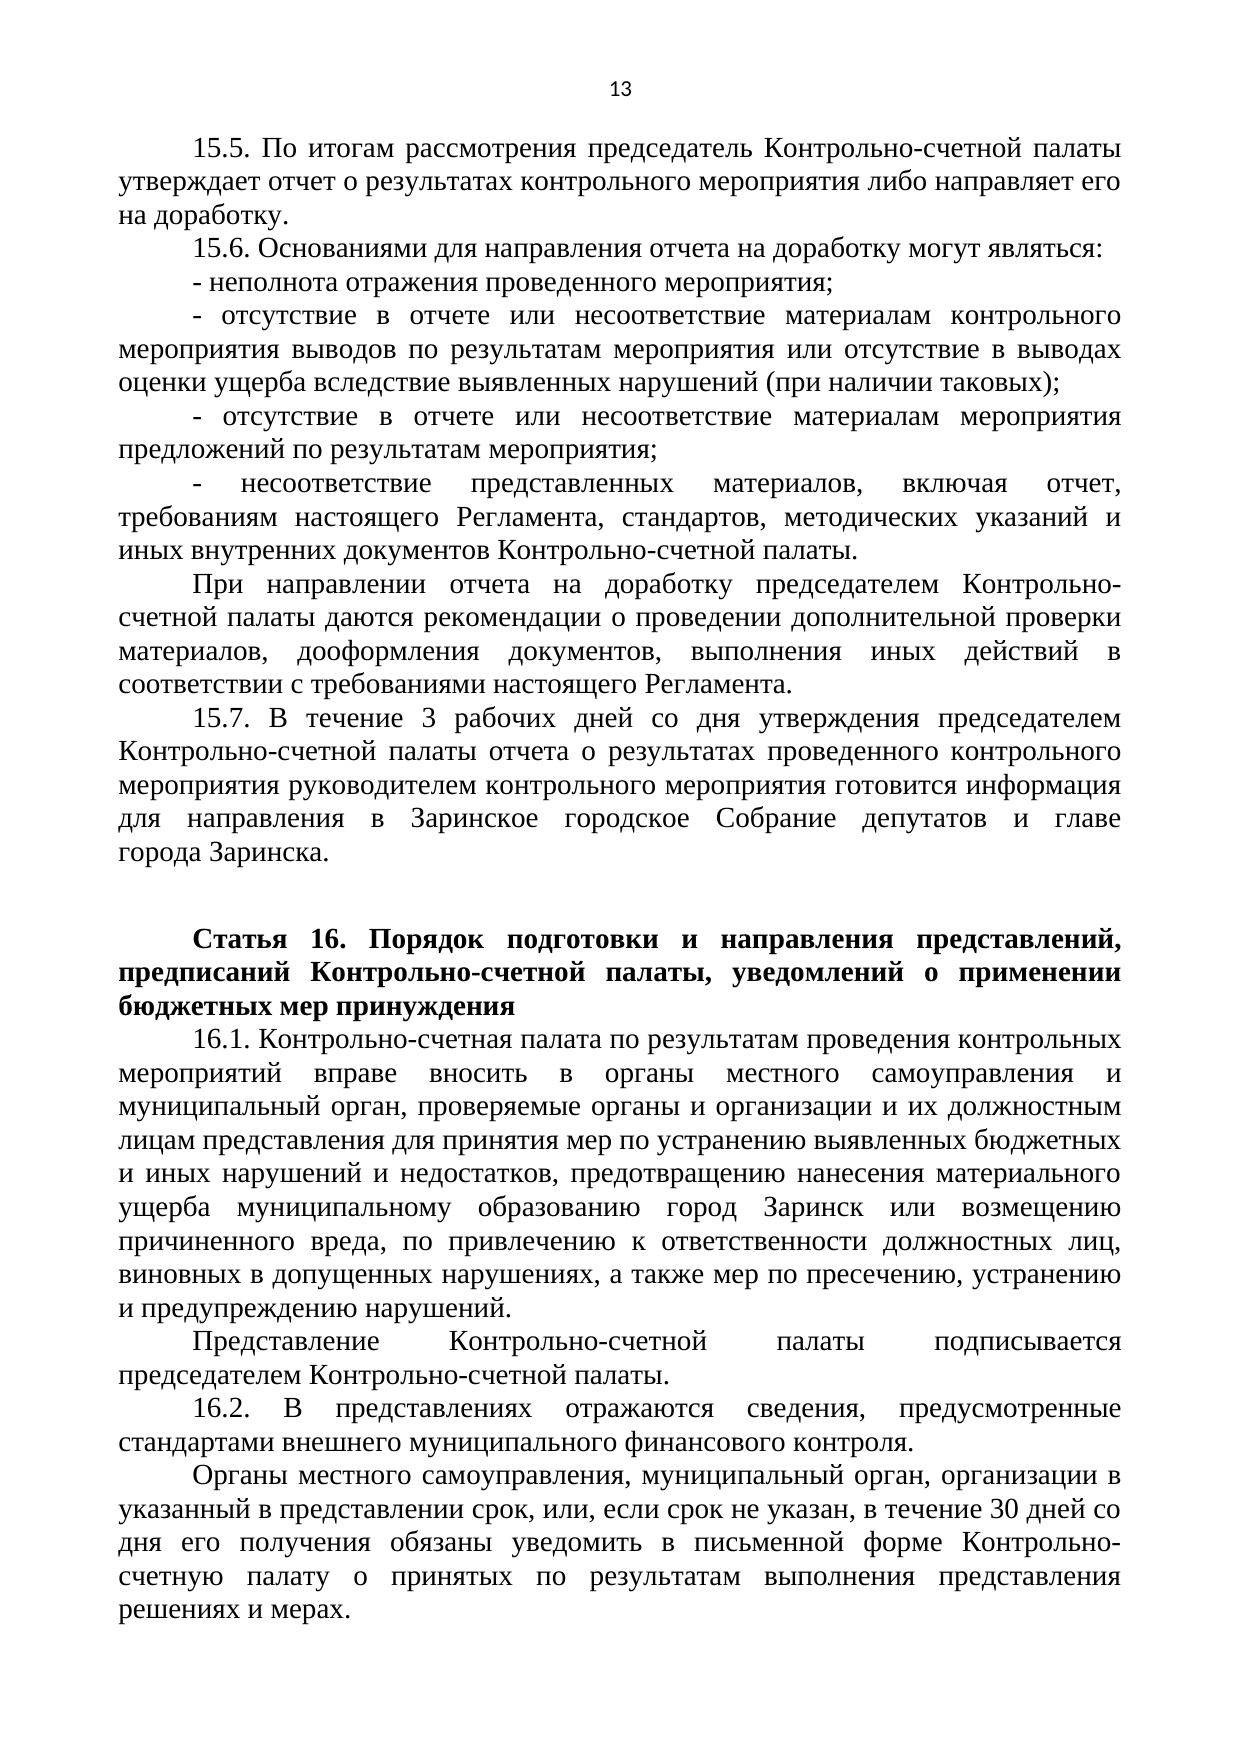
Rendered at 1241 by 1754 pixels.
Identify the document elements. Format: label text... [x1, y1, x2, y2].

text Представление Контрольно-счетной палаты подписывается председателем Контрольно-счетной палаты. [118, 1323, 1122, 1390]
text При направлении отчета на доработку председателем Контрольно-счетной палаты даются рекомендации о проведении дополнительной проверки материалов, дооформления документов, выполнения иных действий в соответствии с требованиями настоящего Регламента. [118, 566, 1122, 700]
text 15.5. По итогам рассмотрения председатель Контрольно-счетной палаты утверждает отчет о результатах контрольного мероприятия либо направляет его на доработку. [118, 130, 1122, 230]
text Органы местного самоуправления, муниципальный орган, организации в указанный в представлении срок, или, если срок не указан, в течение 30 дней со дня его получения обязаны уведомить в письменной форме Контрольно-счетную палату о принятых по результатам выполнения представления решениях и мерах. [118, 1457, 1122, 1625]
text - отсутствие в отчете или несоответствие материалам мероприятия предложений по результатам мероприятия; [118, 398, 1122, 465]
text - несоответствие представленных материалов, включая отчет, требованиям настоящего Регламента, стандартов, методических указаний и иных внутренних документов Контрольно-счетной палаты. [118, 465, 1122, 566]
text 16.2. В представлениях отражаются сведения, предусмотренные стандартами внешнего муниципального финансового контроля. [118, 1390, 1122, 1457]
text - неполнота отражения проведенного мероприятия; [118, 264, 1122, 297]
text - отсутствие в отчете или несоответствие материалам контрольного мероприятия выводов по результатам мероприятия или отсутствие в выводах оценки ущерба вследствие выявленных нарушений (при наличии таковых); [118, 297, 1122, 398]
text 15.7. В течение 3 рабочих дней со дня утверждения председателем Контрольно-счетной палаты отчета о результатах проведенного контрольного мероприятия руководителем контрольного мероприятия готовится информация для направления в Заринское городское Собрание депутатов и главе города Заринска. [118, 700, 1122, 868]
text 15.6. Основаниями для направления отчета на доработку могут являться: [118, 230, 1122, 264]
text Статья 16. Порядок подготовки и направления представлений, предписаний Контрольно-счетной палаты, уведомлений о применении бюджетных мер принуждения [118, 921, 1122, 1021]
text 16.1. Контрольно-счетная палата по результатам проведения контрольных мероприятий вправе вносить в органы местного самоуправления и муниципальный орган, проверяемые органы и организации и их должностным лицам представления для принятия мер по устранению выявленных бюджетных и иных нарушений и недостатков, предотвращению нанесения материального ущерба муниципальному образованию город Заринск или возмещению причиненного вреда, по привлечению к ответственности должностных лиц, виновных в допущенных нарушениях, а также мер по пресечению, устранению и предупреждению нарушений. [118, 1021, 1122, 1323]
